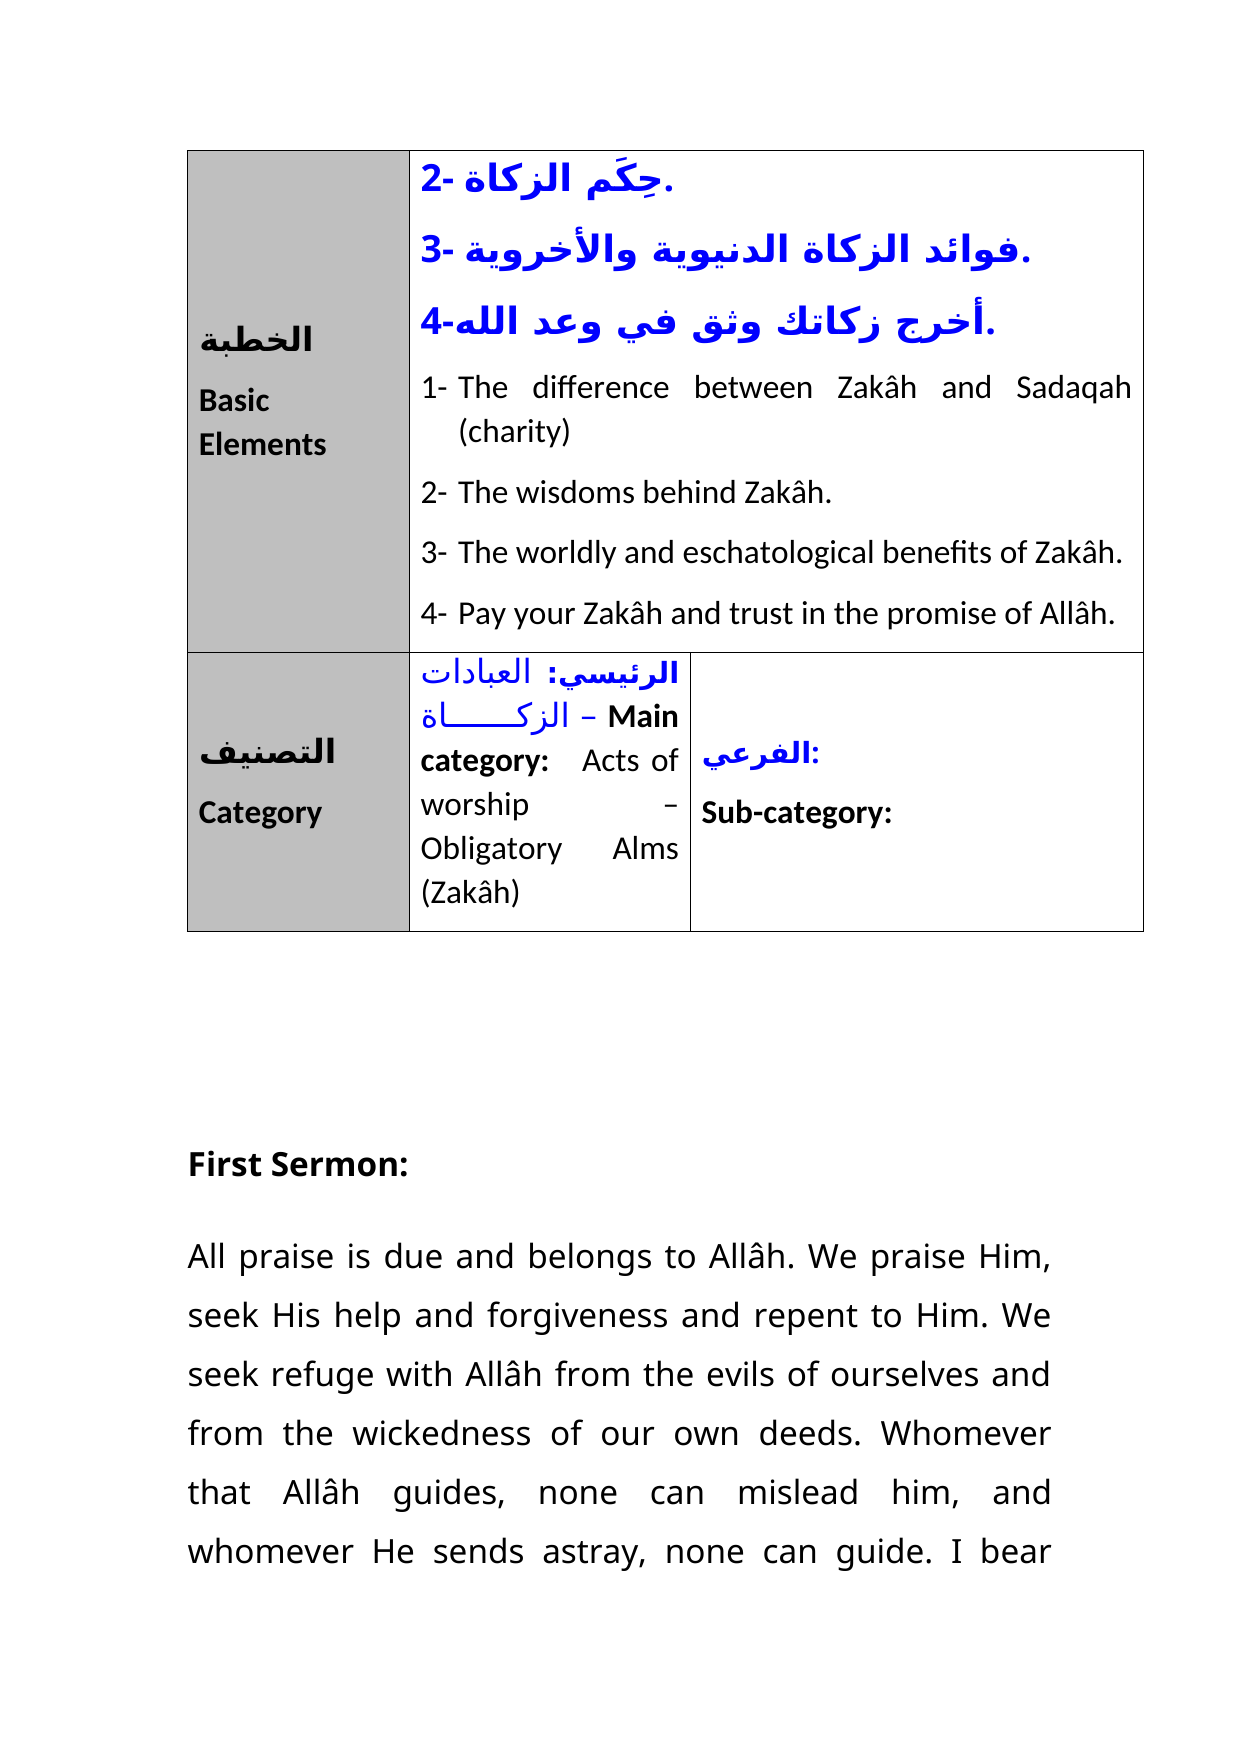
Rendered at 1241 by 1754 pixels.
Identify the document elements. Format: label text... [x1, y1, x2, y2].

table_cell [410, 151, 1143, 652]
table_cell الرئيسي: العبادات – الزكاة Main category: Acts of worship – Obligatory Alms (Zakâh) [410, 653, 690, 931]
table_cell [188, 151, 409, 652]
table_cell الفرعي: Sub-category: [691, 653, 1143, 931]
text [187, 1219, 1053, 1573]
table_cell التصنيف Category [188, 653, 409, 931]
text First Sermon: [187, 1141, 1053, 1186]
